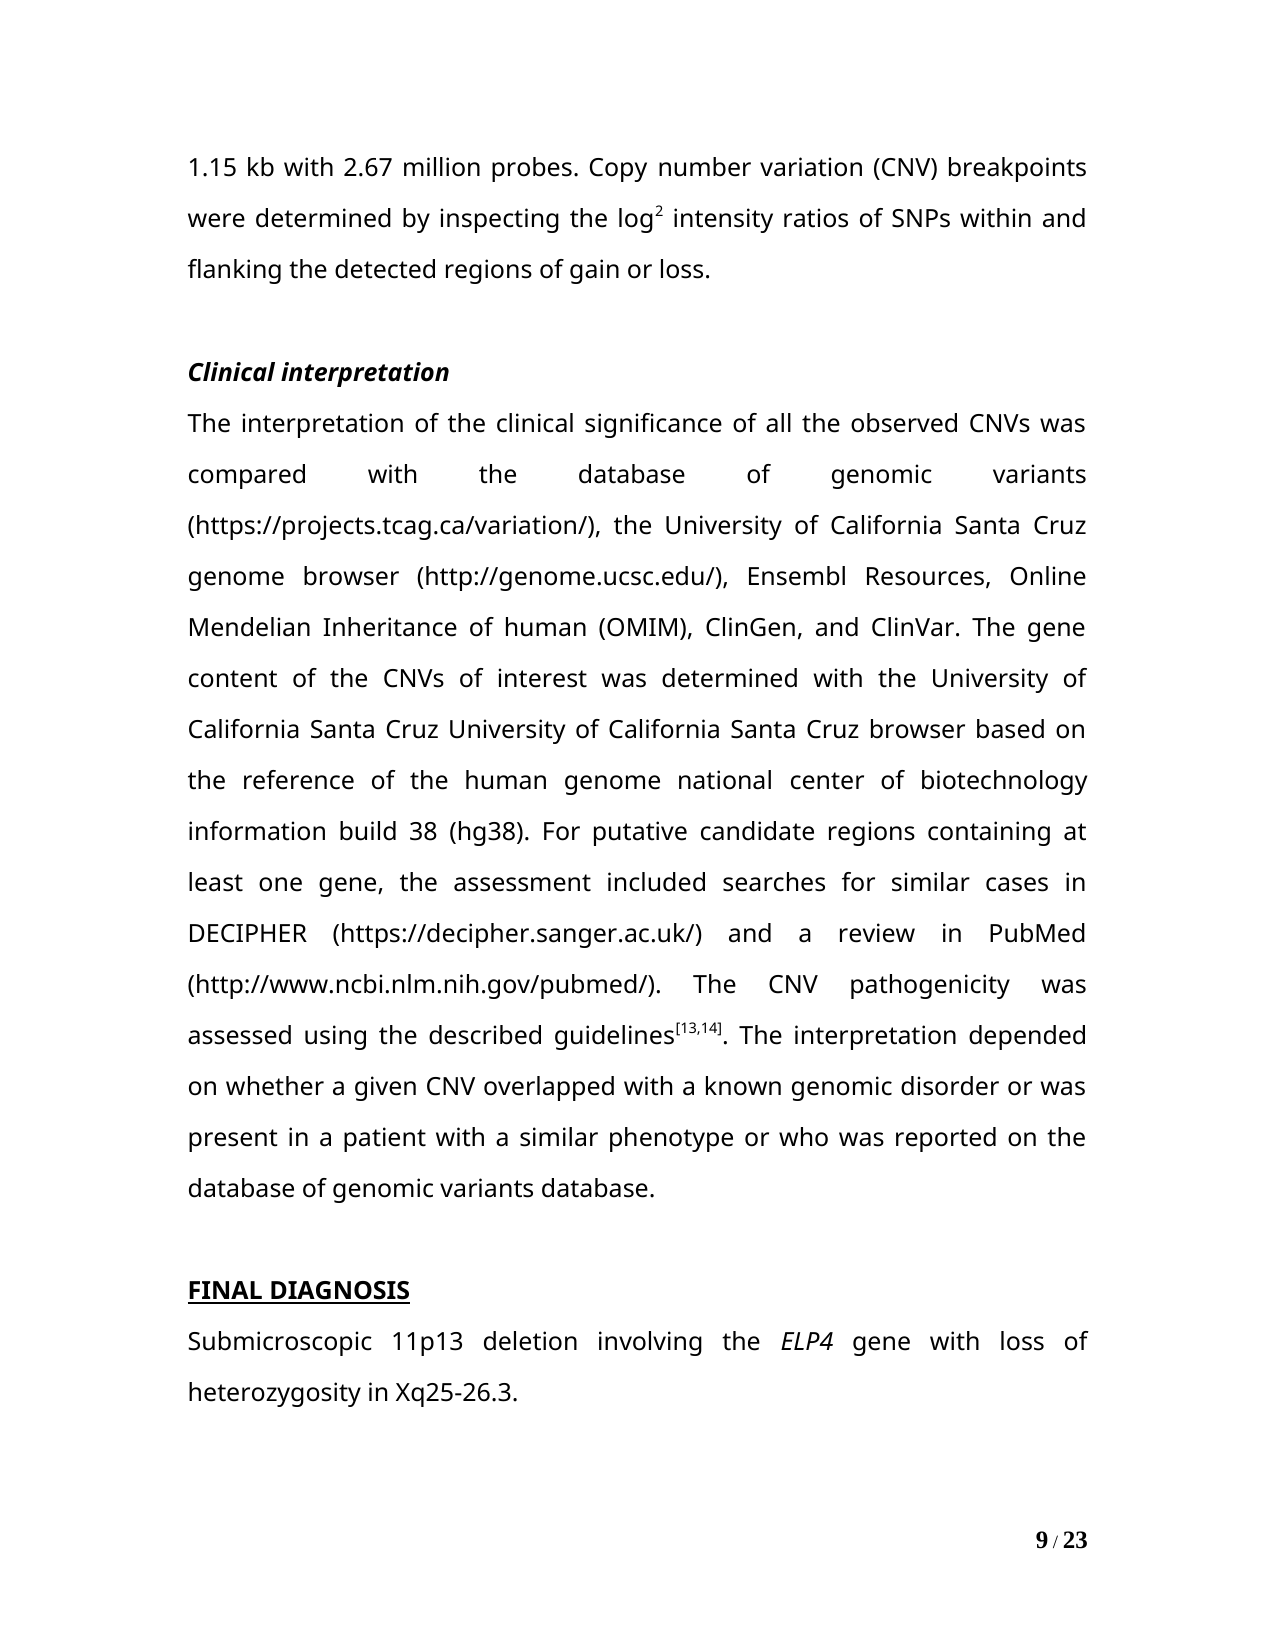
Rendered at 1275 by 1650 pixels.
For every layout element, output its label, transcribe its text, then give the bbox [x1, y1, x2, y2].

text FINAL DIAGNOSIS [187, 1273, 1087, 1307]
text Submicroscopic 11p13 deletion involving the ELP4 gene with loss of heterozygosity in Xq25-26.3. [187, 1324, 1087, 1409]
text Clinical interpretation [187, 354, 1087, 388]
text The interpretation of the clinical significance of all the observed CNVs was compared with the database of genomic variants (https://projects.tcag.ca/variation/), the University of California Santa Cruz genome browser (http://genome.ucsc.edu/), Ensembl Resources, Online Mendelian Inheritance of human (OMIM), ClinGen, and ClinVar. The gene content of the CNVs of interest was determined with the University of California Santa Cruz University of California Santa Cruz browser based on the reference of the human genome national center of biotechnology information build 38 (hg38). For putative candidate regions containing at least one gene, the assessment included searches for similar cases in DECIPHER (https://decipher.sanger.ac.uk/) and a review in PubMed (http://www.ncbi.nlm.nih.gov/pubmed/). The CNV pathogenicity was assessed using the described guidelines[13,14]. The interpretation depended on whether a given CNV overlapped with a known genomic disorder or was present in a patient with a similar phenotype or who was reported on the database of genomic variants database. [187, 405, 1087, 1205]
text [187, 150, 1087, 286]
